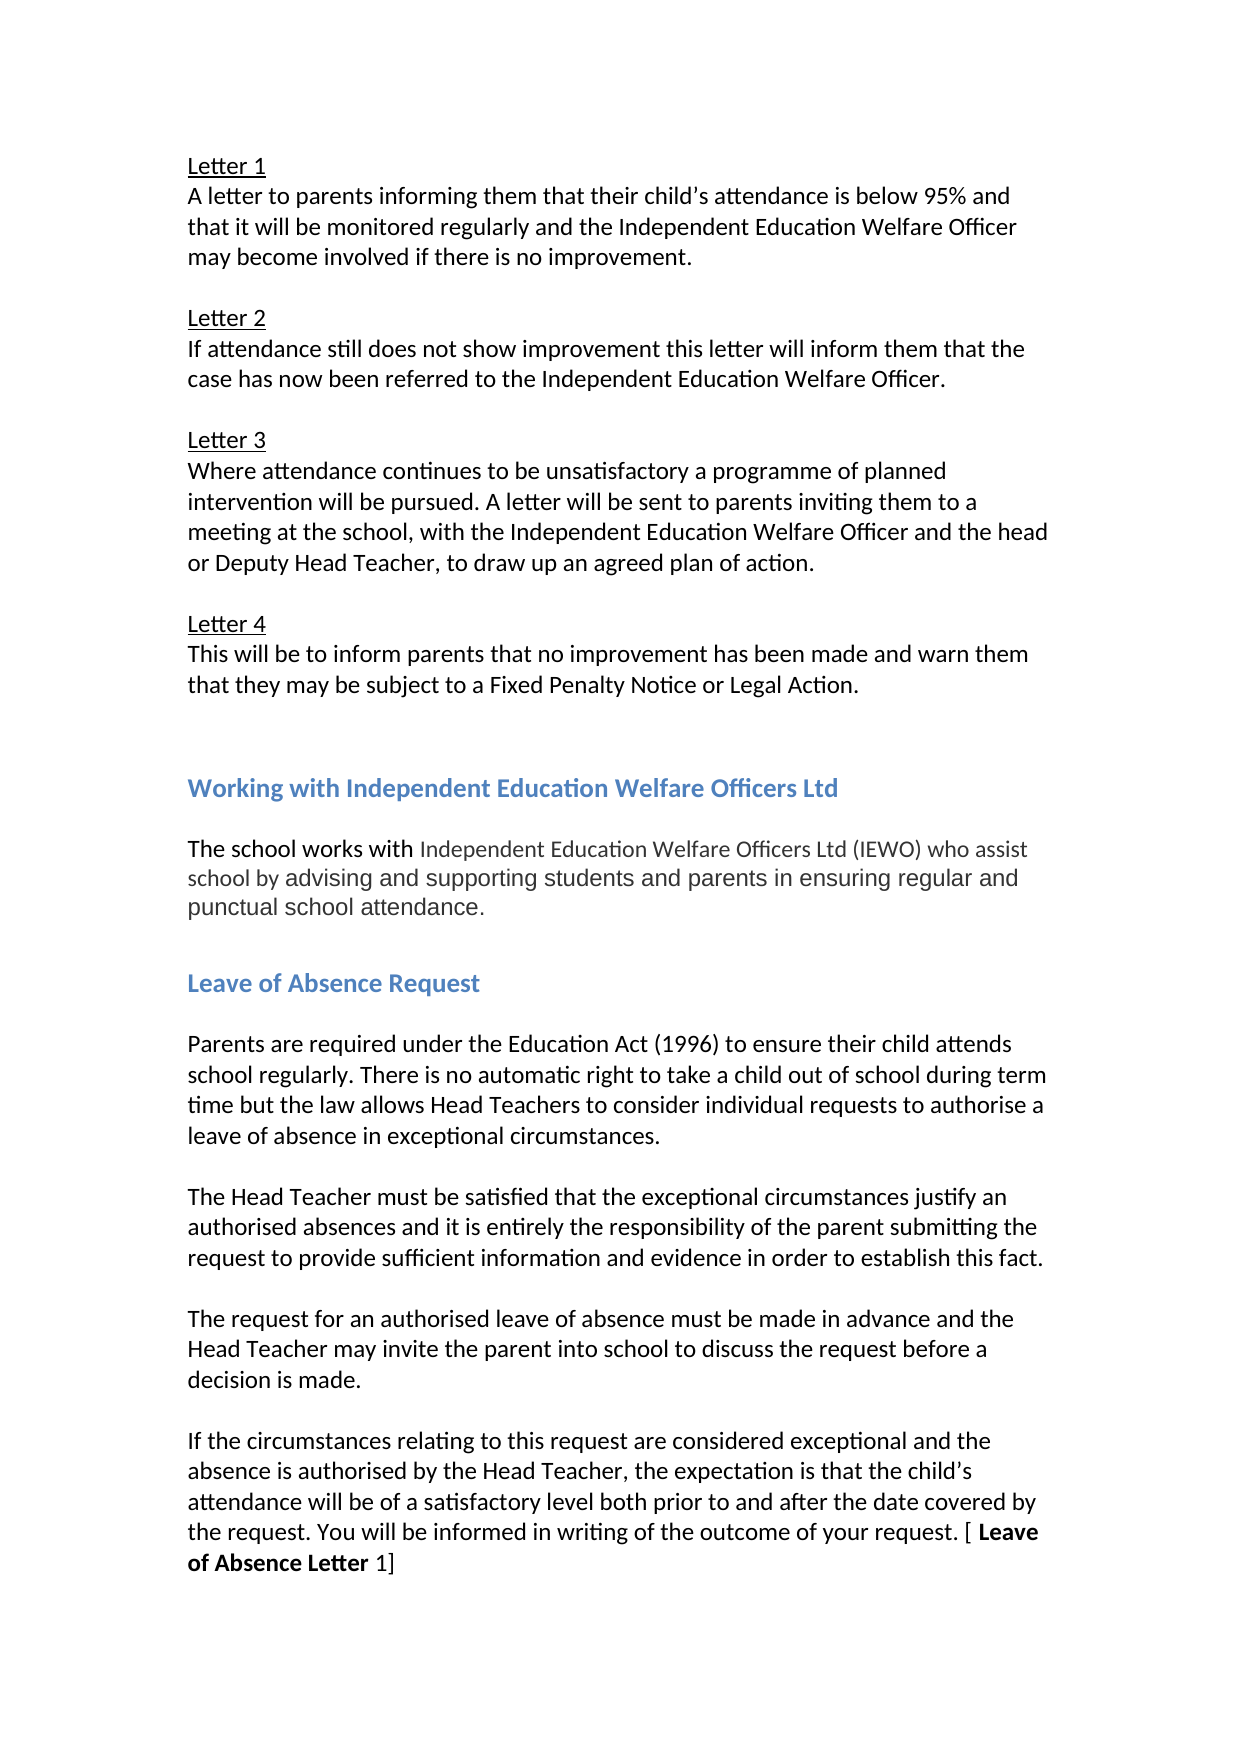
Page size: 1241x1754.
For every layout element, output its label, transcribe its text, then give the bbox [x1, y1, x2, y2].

text If attendance still does not show improvement this letter will inform them that the case has now been referred to the Independent Education Welfare Officer. [187, 333, 1053, 394]
text Parents are required under the Education Act (1996) to ensure their child attends school regularly. There is no automatic right to take a child out of school during term time but the law allows Head Teachers to consider individual requests to authorise a leave of absence in exceptional circumstances. [187, 1028, 1053, 1150]
text Letter 2 [187, 303, 1053, 333]
text Letter 3 [187, 425, 1053, 455]
text The school works with Independent Education Welfare Officers Ltd (IEWO) who assist school by advising and supporting students and parents in ensuring regular and punctual school attendance. [187, 833, 1053, 920]
subtitle Leave of Absence Request [187, 966, 1053, 999]
text Letter 4 [187, 608, 1053, 638]
text If the circumstances relating to this request are considered exceptional and the absence is authorised by the Head Teacher, the expectation is that the child’s attendance will be of a satisfactory level both prior to and after the date covered by the request. You will be informed in writing of the outcome of your request. [ Leave of Absence Letter 1] [187, 1425, 1053, 1578]
text Letter 1 [187, 150, 1053, 181]
text The Head Teacher must be satisfied that the exceptional circumstances justify an authorised absences and it is entirely the responsibility of the parent submitting the request to provide sufficient information and evidence in order to establish this fact. [187, 1181, 1053, 1272]
subtitle Working with Independent Education Welfare Officers Ltd [187, 771, 1053, 804]
text Where attendance continues to be unsatisfactory a programme of planned intervention will be pursued. A letter will be sent to parents inviting them to a meeting at the school, with the Independent Education Welfare Officer and the head or Deputy Head Teacher, to draw up an agreed plan of action. [187, 455, 1053, 577]
text This will be to inform parents that no improvement has been made and warn them that they may be subject to a Fixed Penalty Notice or Legal Action. [187, 638, 1053, 699]
text A letter to parents informing them that their child’s attendance is below 95% and that it will be monitored regularly and the Independent Education Welfare Officer may become involved if there is no improvement. [187, 181, 1053, 272]
text The request for an authorised leave of absence must be made in advance and the Head Teacher may invite the parent into school to discuss the request before a decision is made. [187, 1303, 1053, 1394]
